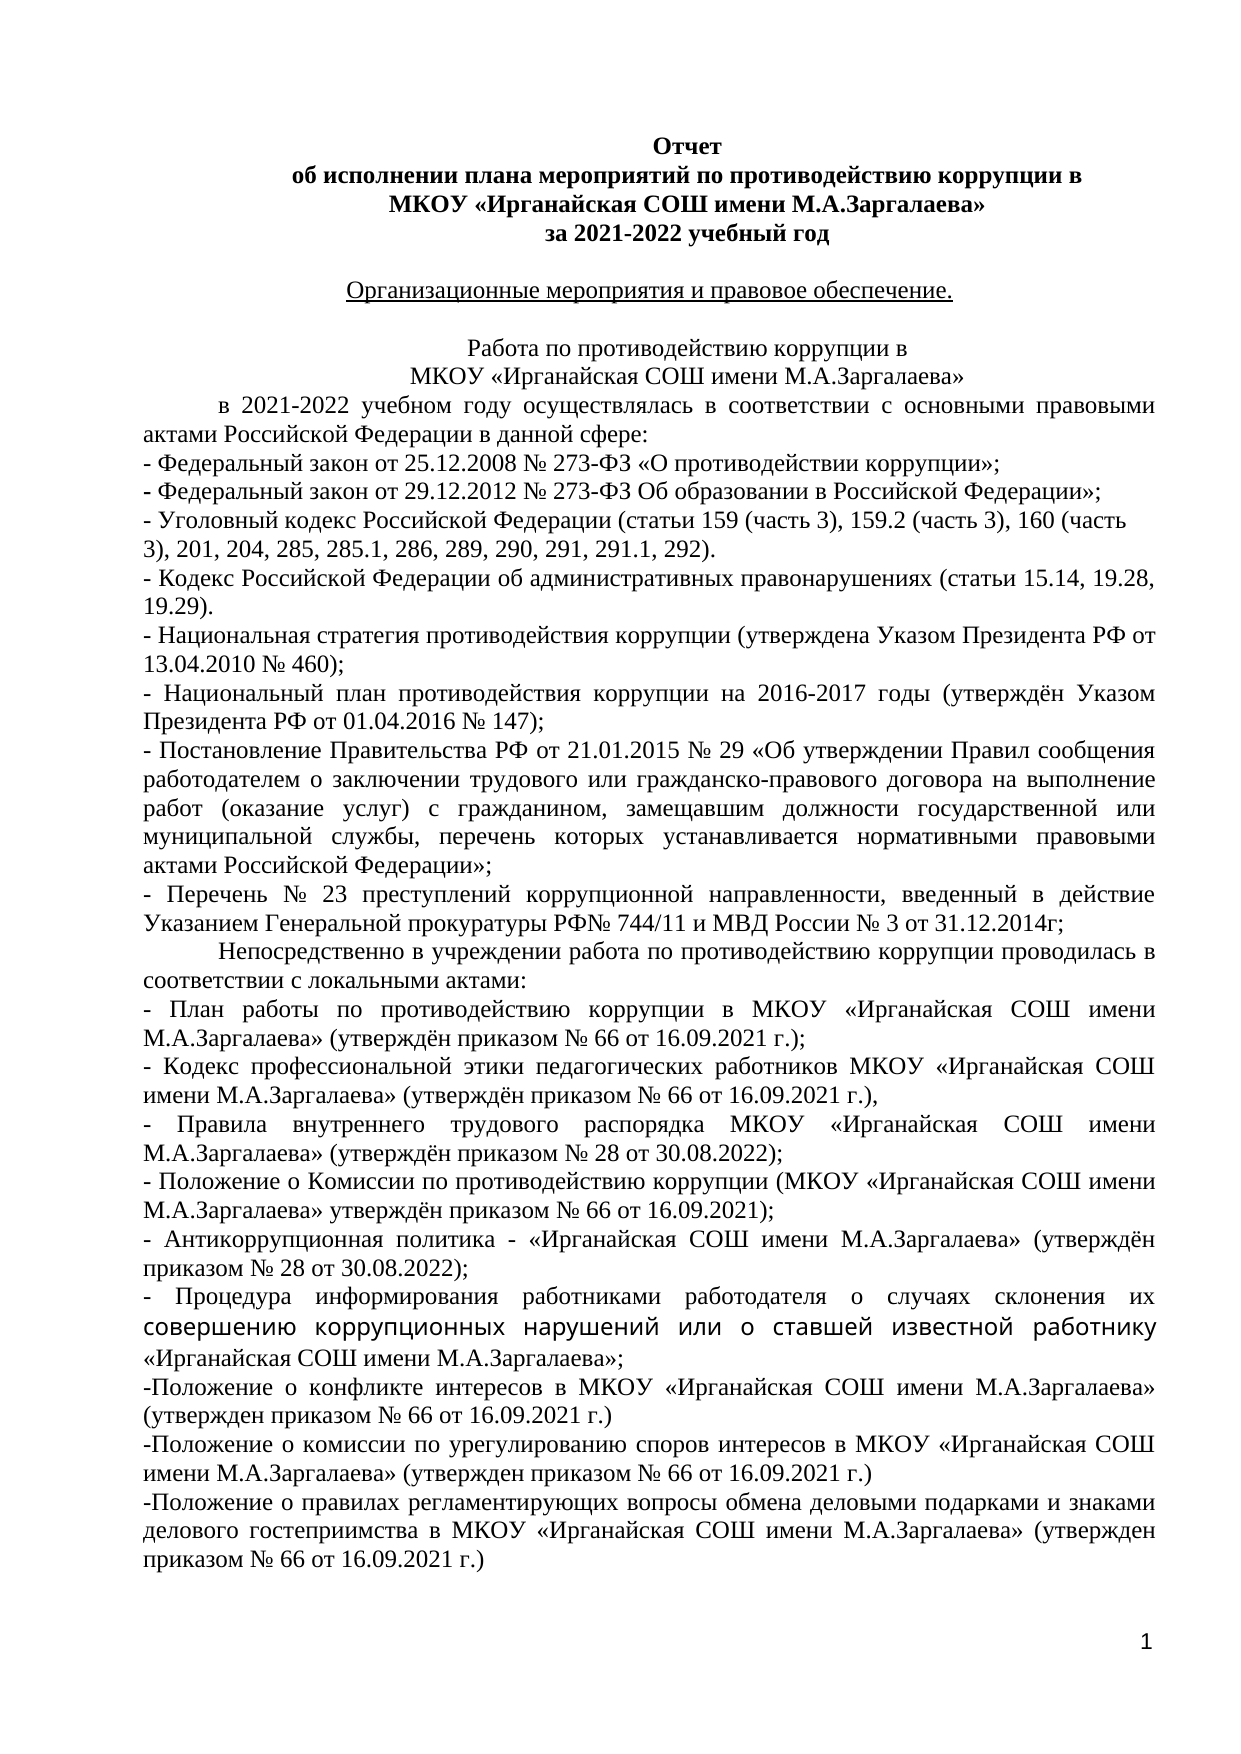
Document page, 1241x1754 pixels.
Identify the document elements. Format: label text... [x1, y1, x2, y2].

text об исполнении плана мероприятий по противодействию коррупции в [143, 160, 1156, 189]
text в 2021-2022 учебном году осуществлялась в соответствии с основными правовыми актами Российской Федерации в данной сфере: [143, 390, 1156, 448]
text - Антикоррупционная политика - «Ирганайская СОШ имени М.А.Заргалаева» (утверждён приказом № 28 от 30.08.2022); [143, 1224, 1156, 1281]
text -Положение о конфликте интересов в МКОУ «Ирганайская СОШ имени М.А.Заргалаева» (утвержден приказом № 66 от 16.09.2021 г.) [143, 1372, 1156, 1429]
text - Федеральный закон от 25.12.2008 № 273-ФЗ «О противодействии коррупции»; [143, 448, 1156, 476]
text - Постановление Правительства РФ от 21.01.2015 № 29 «Об утверждении Правил сообщения работодателем о заключении трудового или гражданско-правового договора на выполнение работ (оказание услуг) с гражданином, замещавшим должности государственной или муниципальной службы, перечень которых устанавливается нормативными правовыми актами Российской Федерации»; [143, 735, 1156, 879]
text МКОУ «Ирганайская СОШ имени М.А.Заргалаева» [143, 189, 1156, 218]
text - Перечень № 23 преступлений коррупционной направленности, введенный в действие Указанием Генеральной прокуратуры РФ№ 744/11 и МВД России № 3 от 31.12.2014г; [143, 879, 1156, 936]
text - Положение о Комиссии по противодействию коррупции (МКОУ «Ирганайская СОШ имени М.А.Заргалаева» утверждён приказом № 66 от 16.09.2021); [143, 1166, 1156, 1224]
text 3), 201, 204, 285, 285.1, 286, 289, 290, 291, 291.1, 292). [143, 534, 1156, 563]
text за 2021-2022 учебный год [143, 218, 1156, 246]
text Отчет [143, 131, 1156, 160]
text - Уголовный кодекс Российской Федерации (статьи 159 (часть 3), 159.2 (часть 3), 160 (часть [143, 505, 1156, 534]
text Непосредственно в учреждении работа по противодействию коррупции проводилась в соответствии с локальными актами: [143, 936, 1156, 994]
text - Кодекс профессиональной этики педагогических работников МКОУ «Ирганайская СОШ имени М.А.Заргалаева» (утверждён приказом № 66 от 16.09.2021 г.), [143, 1051, 1156, 1109]
text МКОУ «Ирганайская СОШ имени М.А.Заргалаева» [143, 361, 1156, 390]
text - Национальный план противодействия коррупции на 2016-2017 годы (утверждён Указом Президента РФ от 01.04.2016 № 147); [143, 678, 1156, 735]
text Работа по противодействию коррупции в [143, 333, 1156, 361]
text - Правила внутреннего трудового распорядка МКОУ «Ирганайская СОШ имени М.А.Заргалаева» (утверждён приказом № 28 от 30.08.2022); [143, 1109, 1156, 1166]
text -Положение о правилах регламентирующих вопросы обмена деловыми подарками и знаками делового гостеприимства в МКОУ «Ирганайская СОШ имени М.А.Заргалаева» (утвержден приказом № 66 от 16.09.2021 г.) [143, 1487, 1156, 1573]
text - План работы по противодействию коррупции в МКОУ «Ирганайская СОШ имени М.А.Заргалаева» (утверждён приказом № 66 от 16.09.2021 г.); [143, 994, 1156, 1051]
text - Национальная стратегия противодействия коррупции (утверждена Указом Президента РФ от 13.04.2010 № 460); [143, 620, 1156, 678]
text Организационные мероприятия и правовое обеспечение. [143, 275, 1156, 304]
text - Кодекс Российской Федерации об административных правонарушениях (статьи 15.14, 19.28, 19.29). [143, 563, 1156, 620]
text -Положение о комиссии по урегулированию споров интересов в МКОУ «Ирганайская СОШ имени М.А.Заргалаева» (утвержден приказом № 66 от 16.09.2021 г.) [143, 1429, 1156, 1487]
text - Федеральный закон от 29.12.2012 № 273-ФЗ Об образовании в Российской Федерации»; [143, 476, 1156, 505]
text - Процедура информирования работниками работодателя о случаях склонения их совершению коррупционных нарушений или о ставшей известной работнику «Ирганайская СОШ имени М.А.Заргалаева»; [143, 1281, 1156, 1372]
